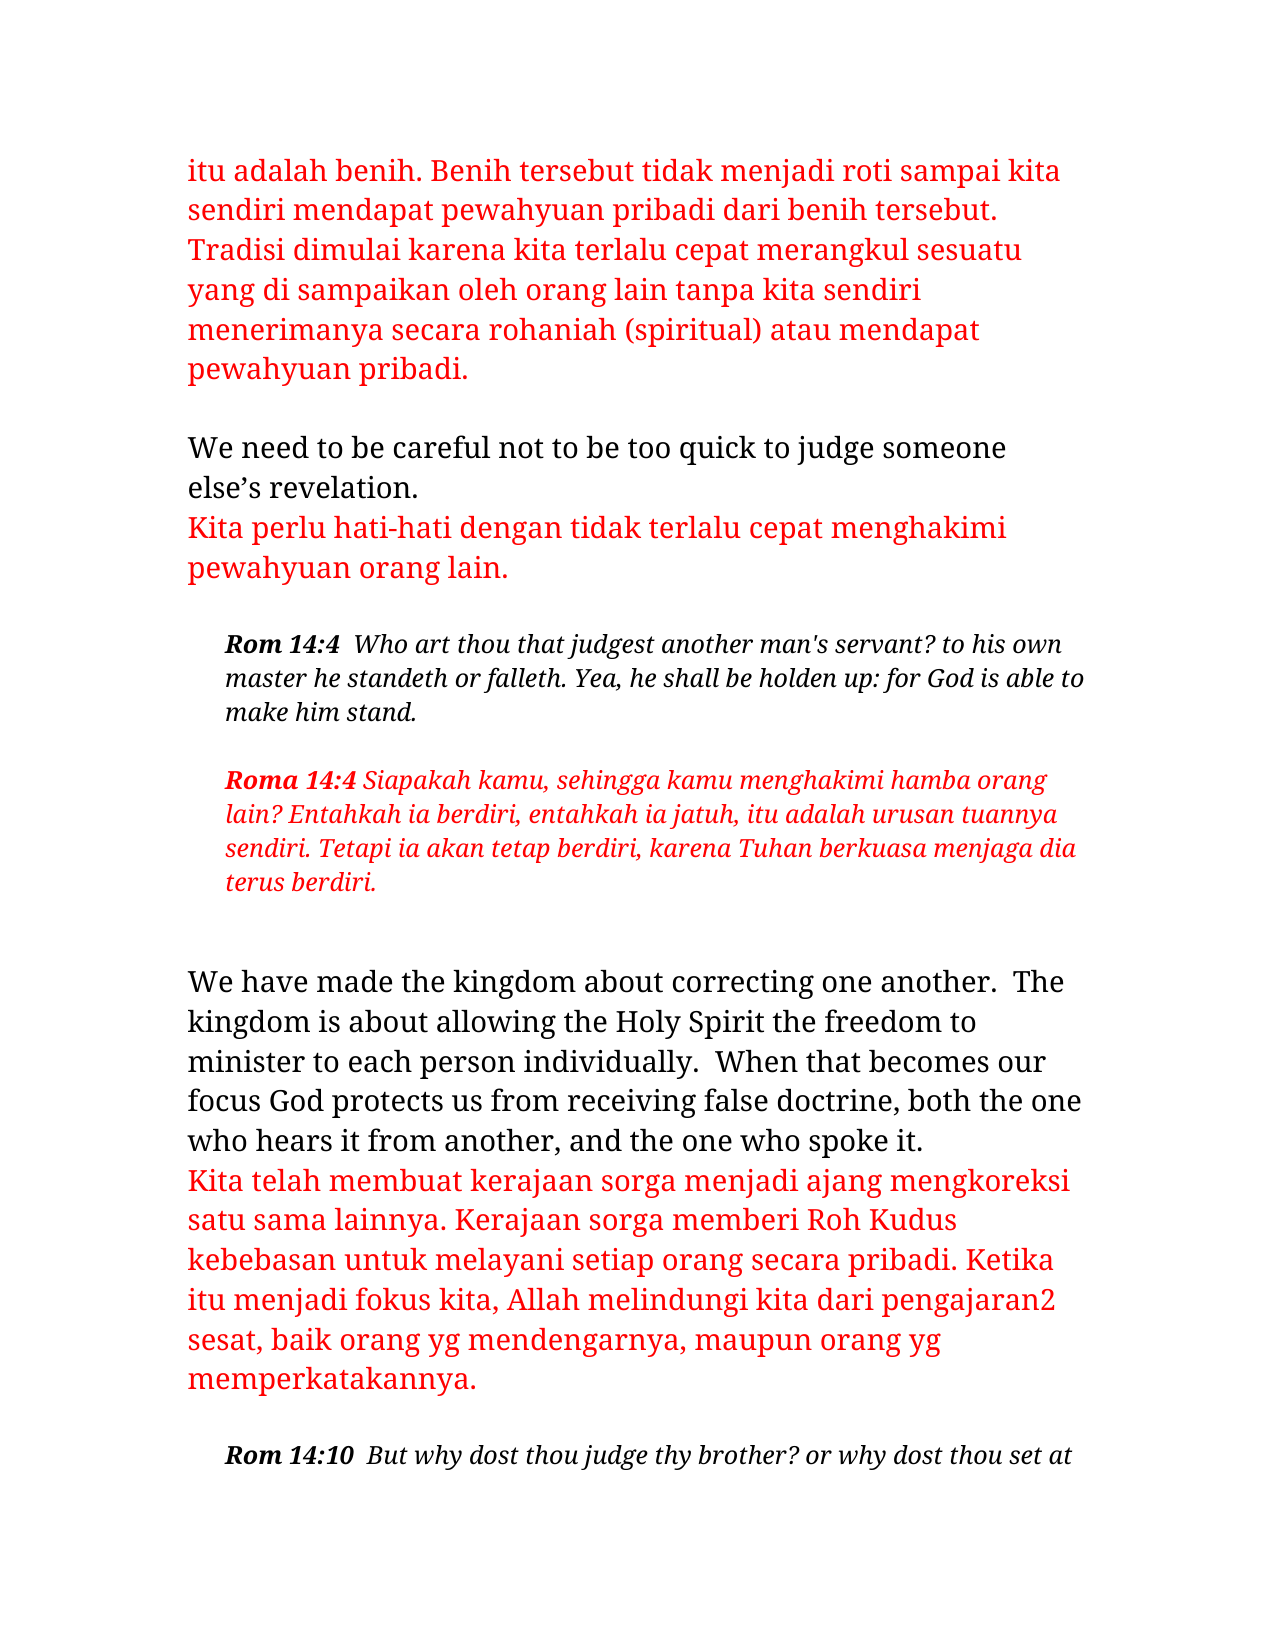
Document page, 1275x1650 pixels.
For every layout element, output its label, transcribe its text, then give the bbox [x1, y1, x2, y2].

text We need to be careful not to be too quick to judge someone else’s revelation. [187, 428, 1087, 507]
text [187, 150, 1087, 388]
text We have made the kingdom about correcting one another. The kingdom is about allowing the Holy Spirit the freedom to minister to each person individually. When that becomes our focus God protects us from receiving false doctrine, both the one who hears it from another, and the one who spoke it. [187, 962, 1087, 1160]
text Kita perlu hati-hati dengan tidak terlalu cepat menghakimi pewahyuan orang lain. [187, 507, 1087, 587]
text Roma 14:4 Siapakah kamu, sehingga kamu menghakimi hamba orang lain? Entahkah ia berdiri, entahkah ia jatuh, itu adalah urusan tuannya sendiri. Tetapi ia akan tetap berdiri, karena Tuhan berkuasa menjaga dia terus berdiri. [225, 762, 1087, 899]
text Rom 14:4 Who art thou that judgest another man's servant? to his own master he standeth or falleth. Yea, he shall be holden up: for God is able to make him stand. [225, 626, 1087, 728]
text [225, 1438, 1087, 1472]
text Kita telah membuat kerajaan sorga menjadi ajang mengkoreksi satu sama lainnya. Kerajaan sorga memberi Roh Kudus kebebasan untuk melayani setiap orang secara pribadi. Ketika itu menjadi fokus kita, Allah melindungi kita dari pengajaran2 sesat, baik orang yg mendengarnya, maupun orang yg memperkatakannya. [187, 1160, 1087, 1398]
